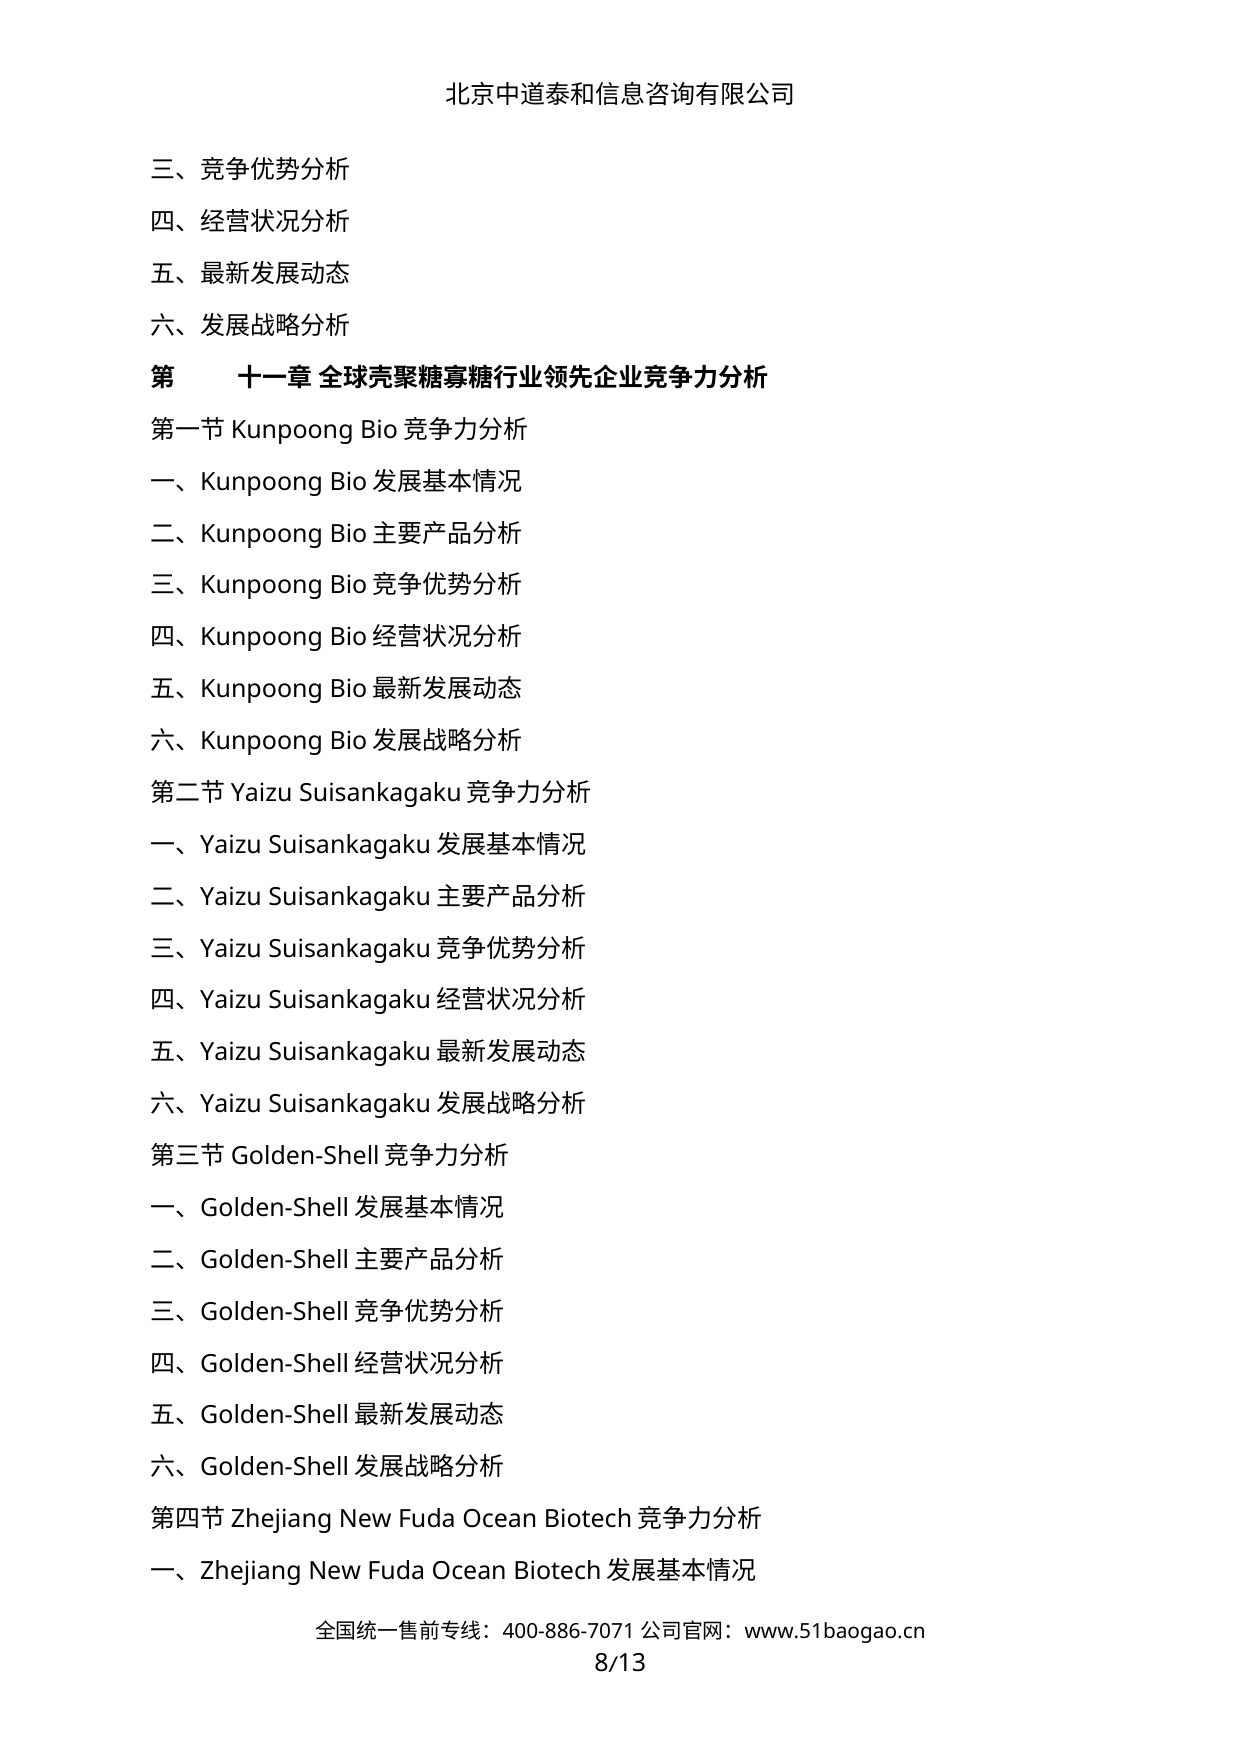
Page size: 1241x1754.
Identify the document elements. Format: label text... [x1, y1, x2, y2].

text 三、Kunpoong Bio竞争优势分析 [150, 565, 1090, 601]
text 第一节 Kunpoong Bio竞争力分析 [150, 409, 1090, 446]
text 三、Yaizu Suisankagaku竞争优势分析 [150, 928, 1090, 964]
text 三、Golden-Shell竞争优势分析 [150, 1291, 1090, 1327]
text 四、经营状况分析 [150, 202, 1090, 238]
text 三、竞争优势分析 [150, 150, 1090, 186]
text 五、Golden-Shell最新发展动态 [150, 1395, 1090, 1431]
text 二、Golden-Shell主要产品分析 [150, 1239, 1090, 1276]
text 一、Kunpoong Bio发展基本情况 [150, 461, 1090, 497]
text 四、Kunpoong Bio经营状况分析 [150, 617, 1090, 653]
text 第二节 Yaizu Suisankagaku竞争力分析 [150, 772, 1090, 809]
text 一、Yaizu Suisankagaku发展基本情况 [150, 824, 1090, 861]
text 六、Golden-Shell发展战略分析 [150, 1447, 1090, 1483]
text 五、Yaizu Suisankagaku最新发展动态 [150, 1032, 1090, 1068]
text 二、Yaizu Suisankagaku主要产品分析 [150, 876, 1090, 912]
text 六、发展战略分析 [150, 306, 1090, 342]
text 二、Kunpoong Bio主要产品分析 [150, 513, 1090, 549]
text 六、Kunpoong Bio发展战略分析 [150, 721, 1090, 757]
text 一、Zhejiang New Fuda Ocean Biotech发展基本情况 [150, 1551, 1090, 1587]
text 六、Yaizu Suisankagaku发展战略分析 [150, 1084, 1090, 1120]
text 第四节 Zhejiang New Fuda Ocean Biotech竞争力分析 [150, 1499, 1090, 1535]
text 五、最新发展动态 [150, 254, 1090, 290]
text 四、Golden-Shell经营状况分析 [150, 1343, 1090, 1379]
text 四、Yaizu Suisankagaku经营状况分析 [150, 980, 1090, 1016]
text 五、Kunpoong Bio最新发展动态 [150, 669, 1090, 705]
text 第三节 Golden-Shell竞争力分析 [150, 1136, 1090, 1172]
text 第 十一章 全球壳聚糖寡糖行业领先企业竞争力分析 [150, 357, 1090, 394]
text 一、Golden-Shell发展基本情况 [150, 1187, 1090, 1224]
